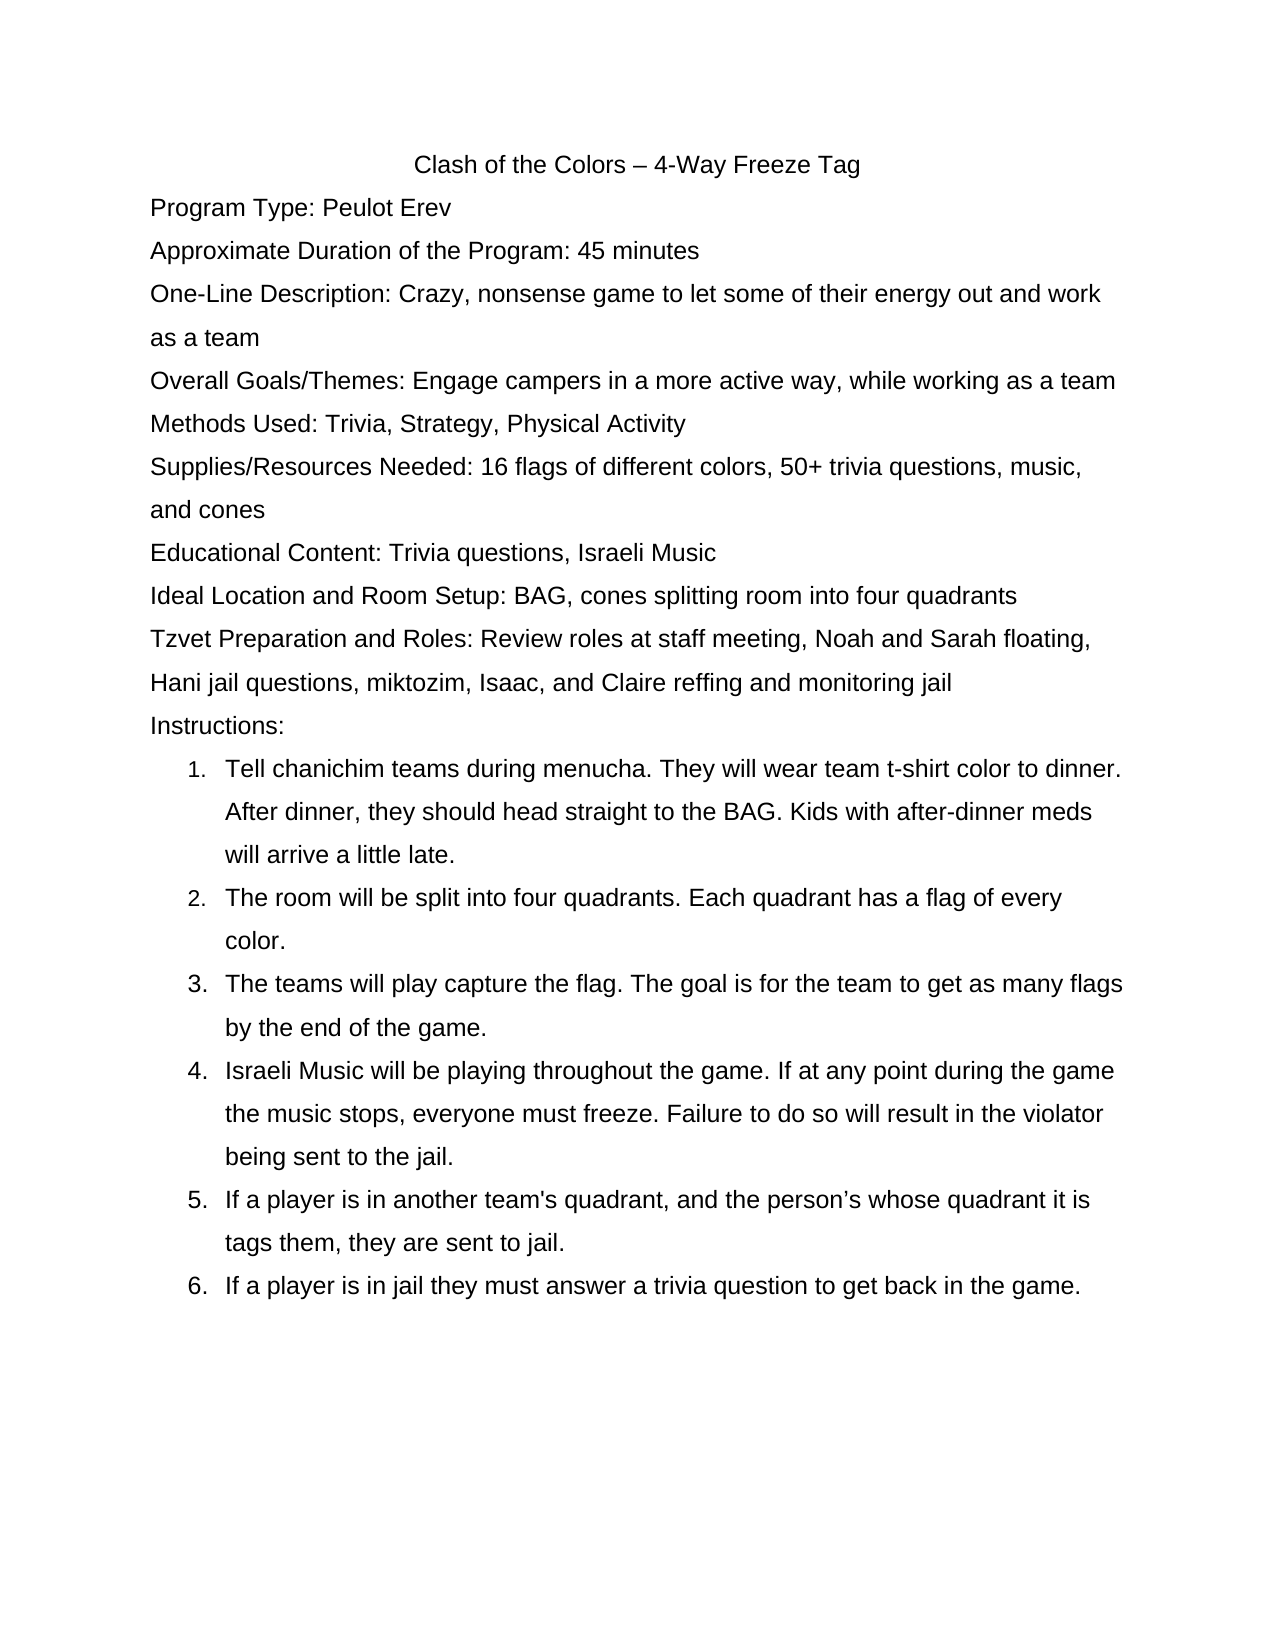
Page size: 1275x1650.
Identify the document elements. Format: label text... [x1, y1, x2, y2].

list The room will be split into four quadrants. Each quadrant has a flag of every color. [187, 883, 1125, 955]
text Tzvet Preparation and Roles: Review roles at staff meeting, Noah and Sarah floating, Hani jail questions, miktozim, Isaac, and Claire reffing and monitoring jail [150, 624, 1125, 696]
list If a player is in another team's quadrant, and the person’s whose quadrant it is tags them, they are sent to jail. [187, 1185, 1125, 1257]
text One-Line Description: Crazy, nonsense game to let some of their energy out and work as a team [150, 279, 1125, 351]
text Ideal Location and Room Setup: BAG, cones splitting room into four quadrants [150, 581, 1125, 610]
text Instructions: [150, 711, 1125, 739]
text Approximate Duration of the Program: 45 minutes [150, 236, 1125, 265]
list Tell chanichim teams during menucha. They will wear team t-shirt color to dinner. After dinner, they should head straight to the BAG. Kids with after-dinner meds will arrive a little late. [187, 754, 1125, 869]
text Clash of the Colors – 4-Way Freeze Tag [150, 150, 1125, 179]
list Israeli Music will be playing throughout the game. If at any point during the game the music stops, everyone must freeze. Failure to do so will result in the violator being sent to the jail. [187, 1056, 1125, 1171]
text Methods Used: Trivia, Strategy, Physical Activity [150, 409, 1125, 437]
text Supplies/Resources Needed: 16 flags of different colors, 50+ trivia questions, music, and cones [150, 452, 1125, 524]
text Educational Content: Trivia questions, Israeli Music [150, 538, 1125, 567]
list If a player is in jail they must answer a trivia question to get back in the game. [187, 1271, 1125, 1300]
text Overall Goals/Themes: Engage campers in a more active way, while working as a team [150, 366, 1125, 394]
text Program Type: Peulot Erev [150, 193, 1125, 222]
list The teams will play capture the flag. The goal is for the team to get as many flags by the end of the game. [187, 969, 1125, 1041]
